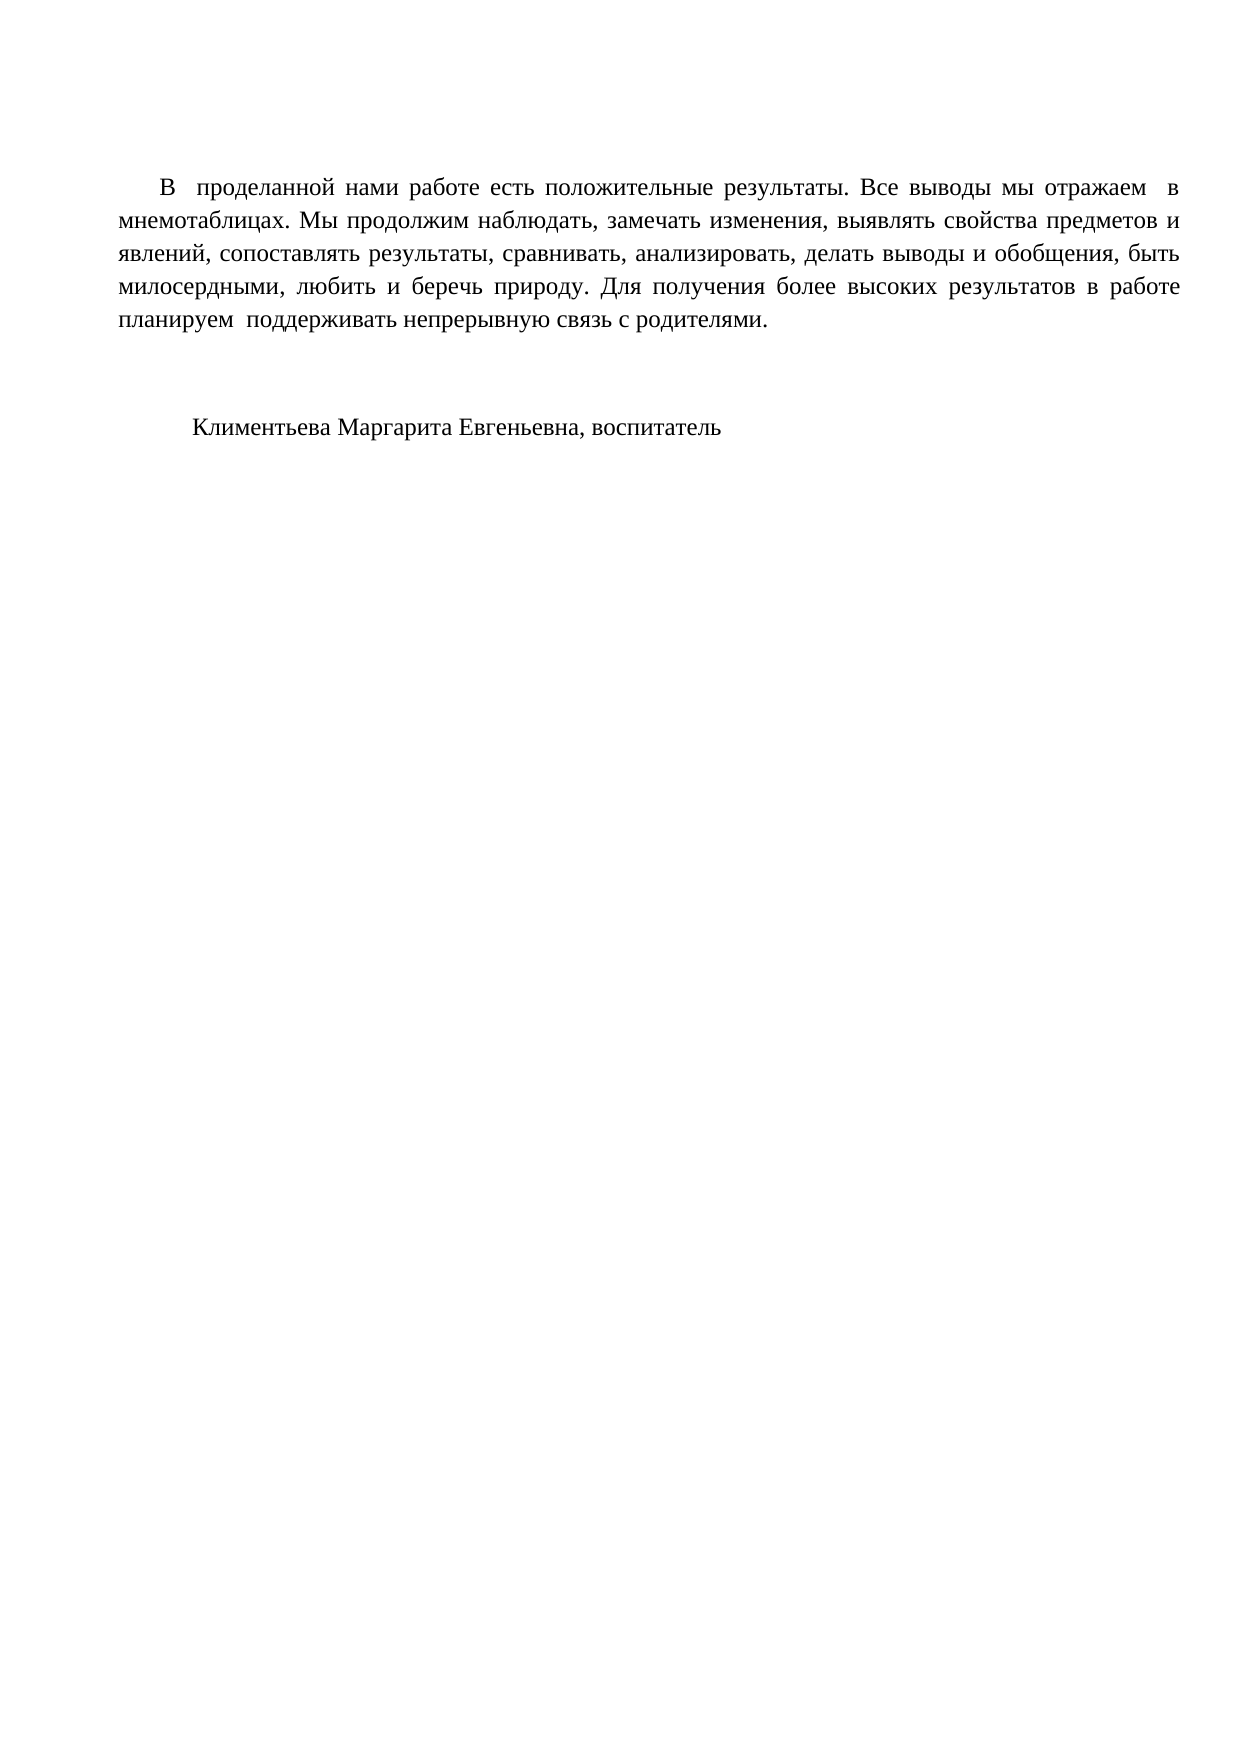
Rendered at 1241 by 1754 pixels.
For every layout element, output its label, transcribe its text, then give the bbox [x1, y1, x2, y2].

text В проделанной нами работе есть положительные результаты. Все выводы мы отражаем в мнемотаблицах. Мы продолжим наблюдать, замечать изменения, выявлять свойства предметов и явлений, сопоставлять результаты, сравнивать, анализировать, делать выводы и обобщения, быть милосердными, любить и беречь природу. Для получения более высоких результатов в работе планируем поддерживать непрерывную связь с родителями. [118, 172, 1181, 333]
text Климентьева Маргарита Евгеньевна, воспитатель [118, 412, 1181, 441]
